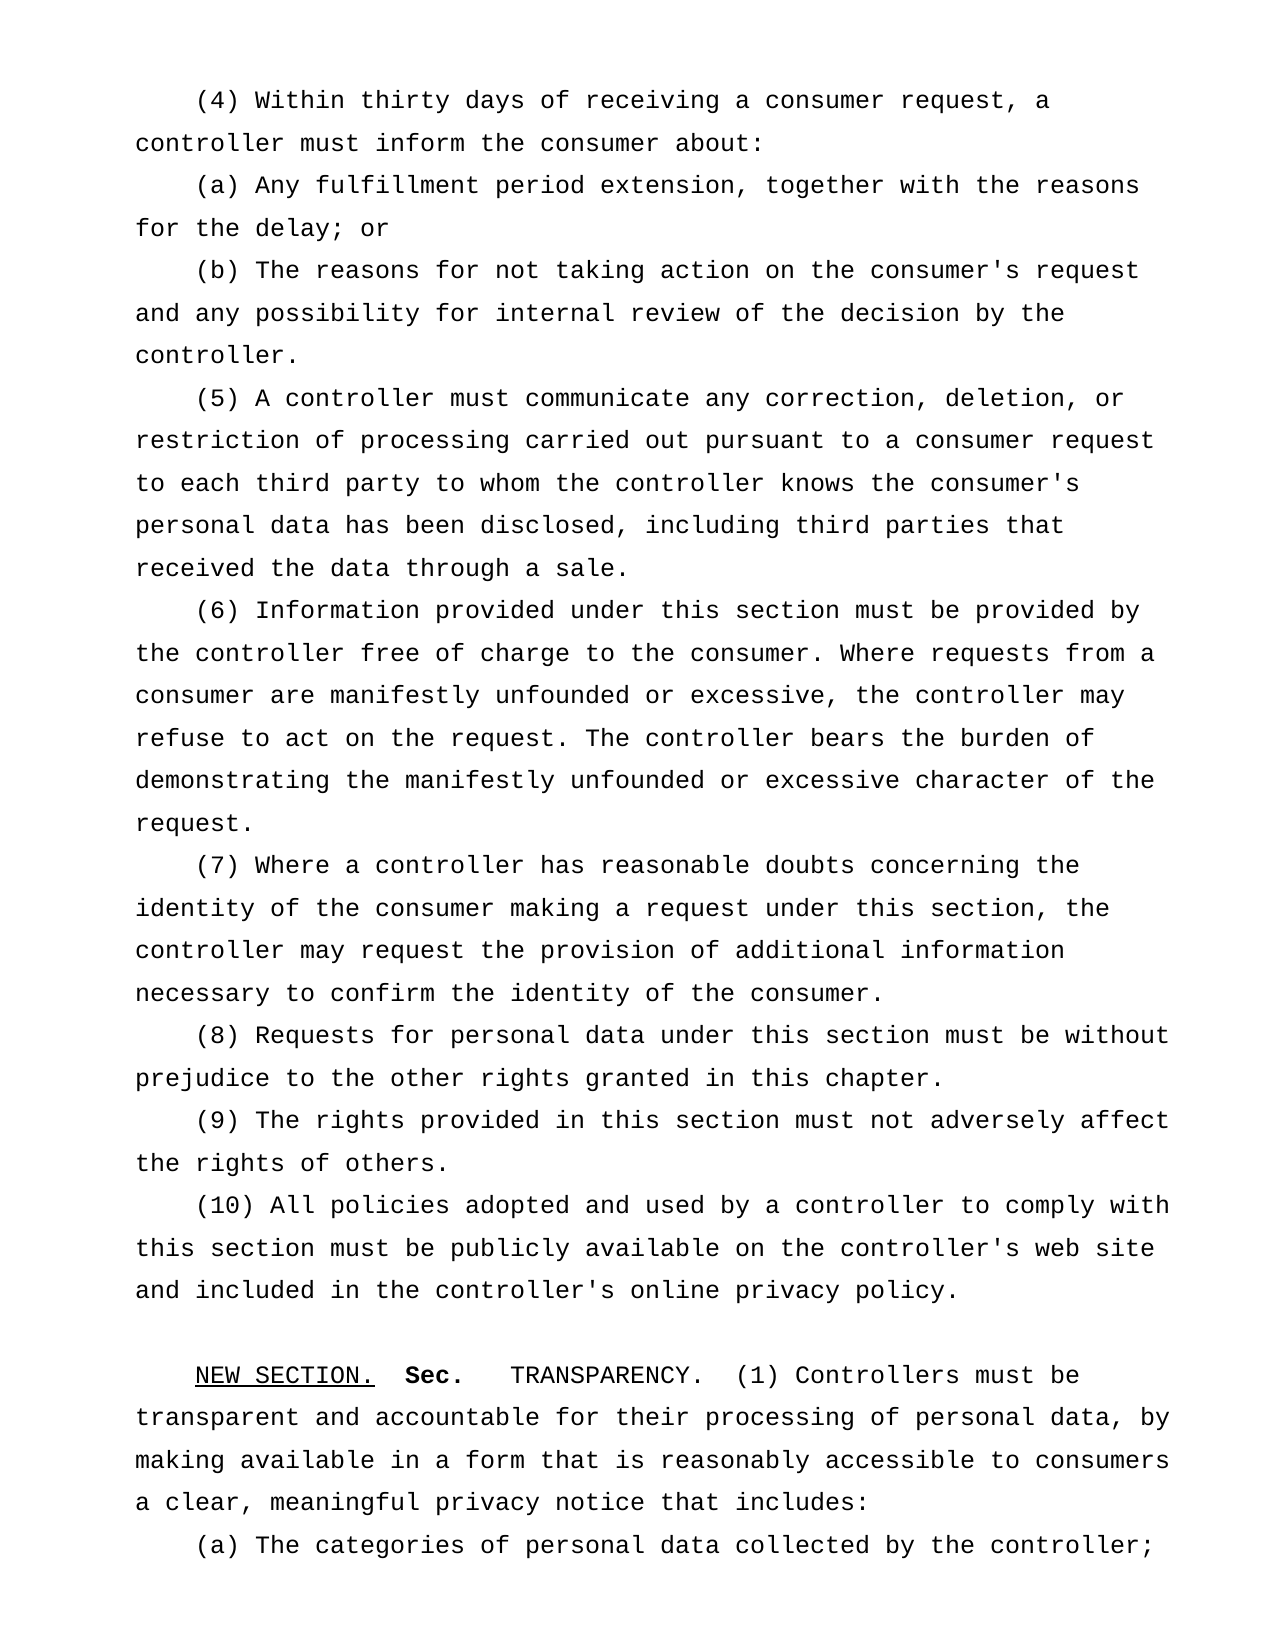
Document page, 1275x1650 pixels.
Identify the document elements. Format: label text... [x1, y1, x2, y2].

text (5) A controller must communicate any correction, deletion, or restriction of processing carried out pursuant to a consumer request to each third party to whom the controller knows the consumer's personal data has been disclosed, including third parties that received the data through a sale. [135, 372, 1170, 585]
text (9) The rights provided in this section must not adversely affect the rights of others. [135, 1095, 1170, 1180]
text NEW SECTION. Sec. TRANSPARENCY. (1) Controllers must be transparent and accountable for their processing of personal data, by making available in a form that is reasonably accessible to consumers a clear, meaningful privacy notice that includes: [135, 1349, 1170, 1519]
text (8) Requests for personal data under this section must be without prejudice to the other rights granted in this chapter. [135, 1010, 1170, 1095]
text (6) Information provided under this section must be provided by the controller free of charge to the consumer. Where requests from a consumer are manifestly unfounded or excessive, the controller may refuse to act on the request. The controller bears the burden of demonstrating the manifestly unfounded or excessive character of the request. [135, 585, 1170, 840]
text (b) The reasons for not taking action on the consumer's request and any possibility for internal review of the decision by the controller. [135, 245, 1170, 372]
text (a) The categories of personal data collected by the controller; [135, 1519, 1170, 1562]
text (a) Any fulfillment period extension, together with the reasons for the delay; or [135, 160, 1170, 245]
text (10) All policies adopted and used by a controller to comply with this section must be publicly available on the controller's web site and included in the controller's online privacy policy. [135, 1180, 1170, 1307]
text (7) Where a controller has reasonable doubts concerning the identity of the consumer making a request under this section, the controller may request the provision of additional information necessary to confirm the identity of the consumer. [135, 840, 1170, 1010]
text (4) Within thirty days of receiving a consumer request, a controller must inform the consumer about: [135, 75, 1170, 160]
